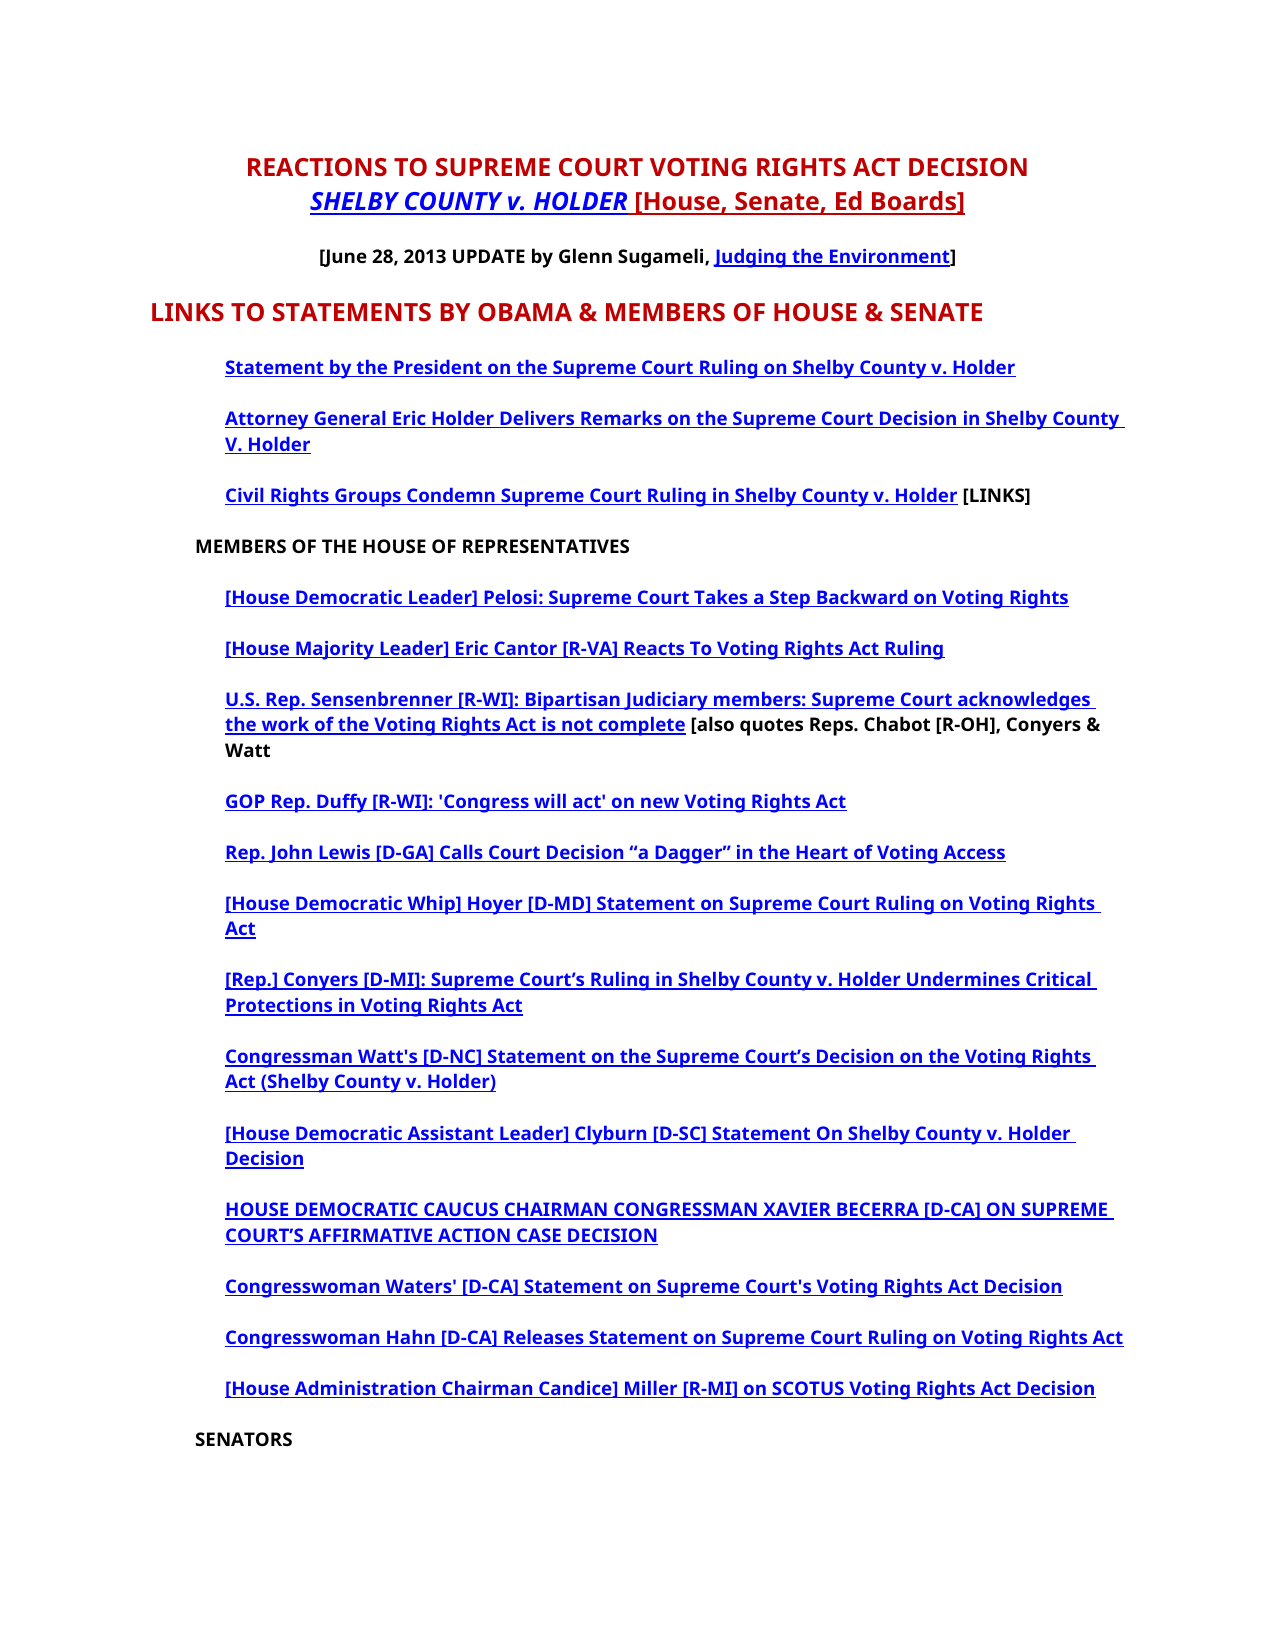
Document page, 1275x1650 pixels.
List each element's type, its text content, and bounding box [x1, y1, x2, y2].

text GOP Rep. Duffy [R-WI]: 'Congress will act' on new Voting Rights Act [225, 788, 1125, 814]
text Civil Rights Groups Condemn Supreme Court Ruling in Shelby County v. Holder [LINKS] [225, 482, 1125, 507]
text U.S. Rep. Sensenbrenner [R-WI]: Bipartisan Judiciary members: Supreme Court acknowledges the work of the Voting Rights Act is not complete [also quotes Reps. Chabot [R-OH], Conyers & Watt [225, 686, 1125, 763]
text SENATORS [195, 1426, 1125, 1452]
text MEMBERS OF THE HOUSE OF REPRESENTATIVES [195, 533, 1125, 558]
text LINKS TO STATEMENTS BY OBAMA & MEMBERS OF HOUSE & SENATE [150, 295, 1125, 329]
text Attorney General Eric Holder Delivers Remarks on the Supreme Court Decision in Shelby County V. Holder [225, 405, 1125, 427]
text [House Democratic Leader] Pelosi: Supreme Court Takes a Step Backward on Voting Rights [225, 584, 1125, 609]
text Congressman Watt's [D-NC] Statement on the Supreme Court’s Decision on the Voting Rights Act (Shelby County v. Holder) [225, 1043, 1125, 1094]
text [House Administration Chairman Candice] Miller [R-MI] on SCOTUS Voting Rights Act Decision [225, 1375, 1125, 1401]
text Congresswoman Waters' [D-CA] Statement on Supreme Court's Voting Rights Act Decision [225, 1273, 1125, 1298]
text HOUSE DEMOCRATIC CAUCUS CHAIRMAN CONGRESSMAN XAVIER BECERRA [D-CA] ON SUPREME COURT’S AFFIRMATIVE ACTION CASE DECISION [225, 1196, 1125, 1247]
text Attorney General Eric Holder Delivers Remarks on the Supreme Court Decision in Shelby County V. Holder [225, 428, 1125, 456]
text Congresswoman Hahn [D-CA] Releases Statement on Supreme Court Ruling on Voting Rights Act [225, 1324, 1125, 1349]
text [Rep.] Conyers [D-MI]: Supreme Court’s Ruling in Shelby County v. Holder Undermines Critical Protections in Voting Rights Act [225, 967, 1125, 1018]
text Statement by the President on the Supreme Court Ruling on Shelby County v. Holder [225, 354, 1125, 380]
text Rep. John Lewis [D-GA] Calls Court Decision “a Dagger” in the Heart of Voting Access [225, 839, 1125, 865]
text [House Democratic Whip] Hoyer [D-MD] Statement on Supreme Court Ruling on Voting Rights Act [225, 890, 1125, 941]
text SHELBY COUNTY v. HOLDER [House, Senate, Ed Boards] [150, 184, 1125, 218]
text [House Majority Leader] Eric Cantor [R-VA] Reacts To Voting Rights Act Ruling [225, 635, 1125, 661]
text REACTIONS TO SUPREME COURT VOTING RIGHTS ACT DECISION [150, 150, 1125, 184]
text [June 28, 2013 UPDATE by Glenn Sugameli, Judging the Environment] [150, 244, 1125, 269]
text [House Democratic Assistant Leader] Clyburn [D-SC] Statement On Shelby County v. Holder Decision [225, 1120, 1125, 1171]
